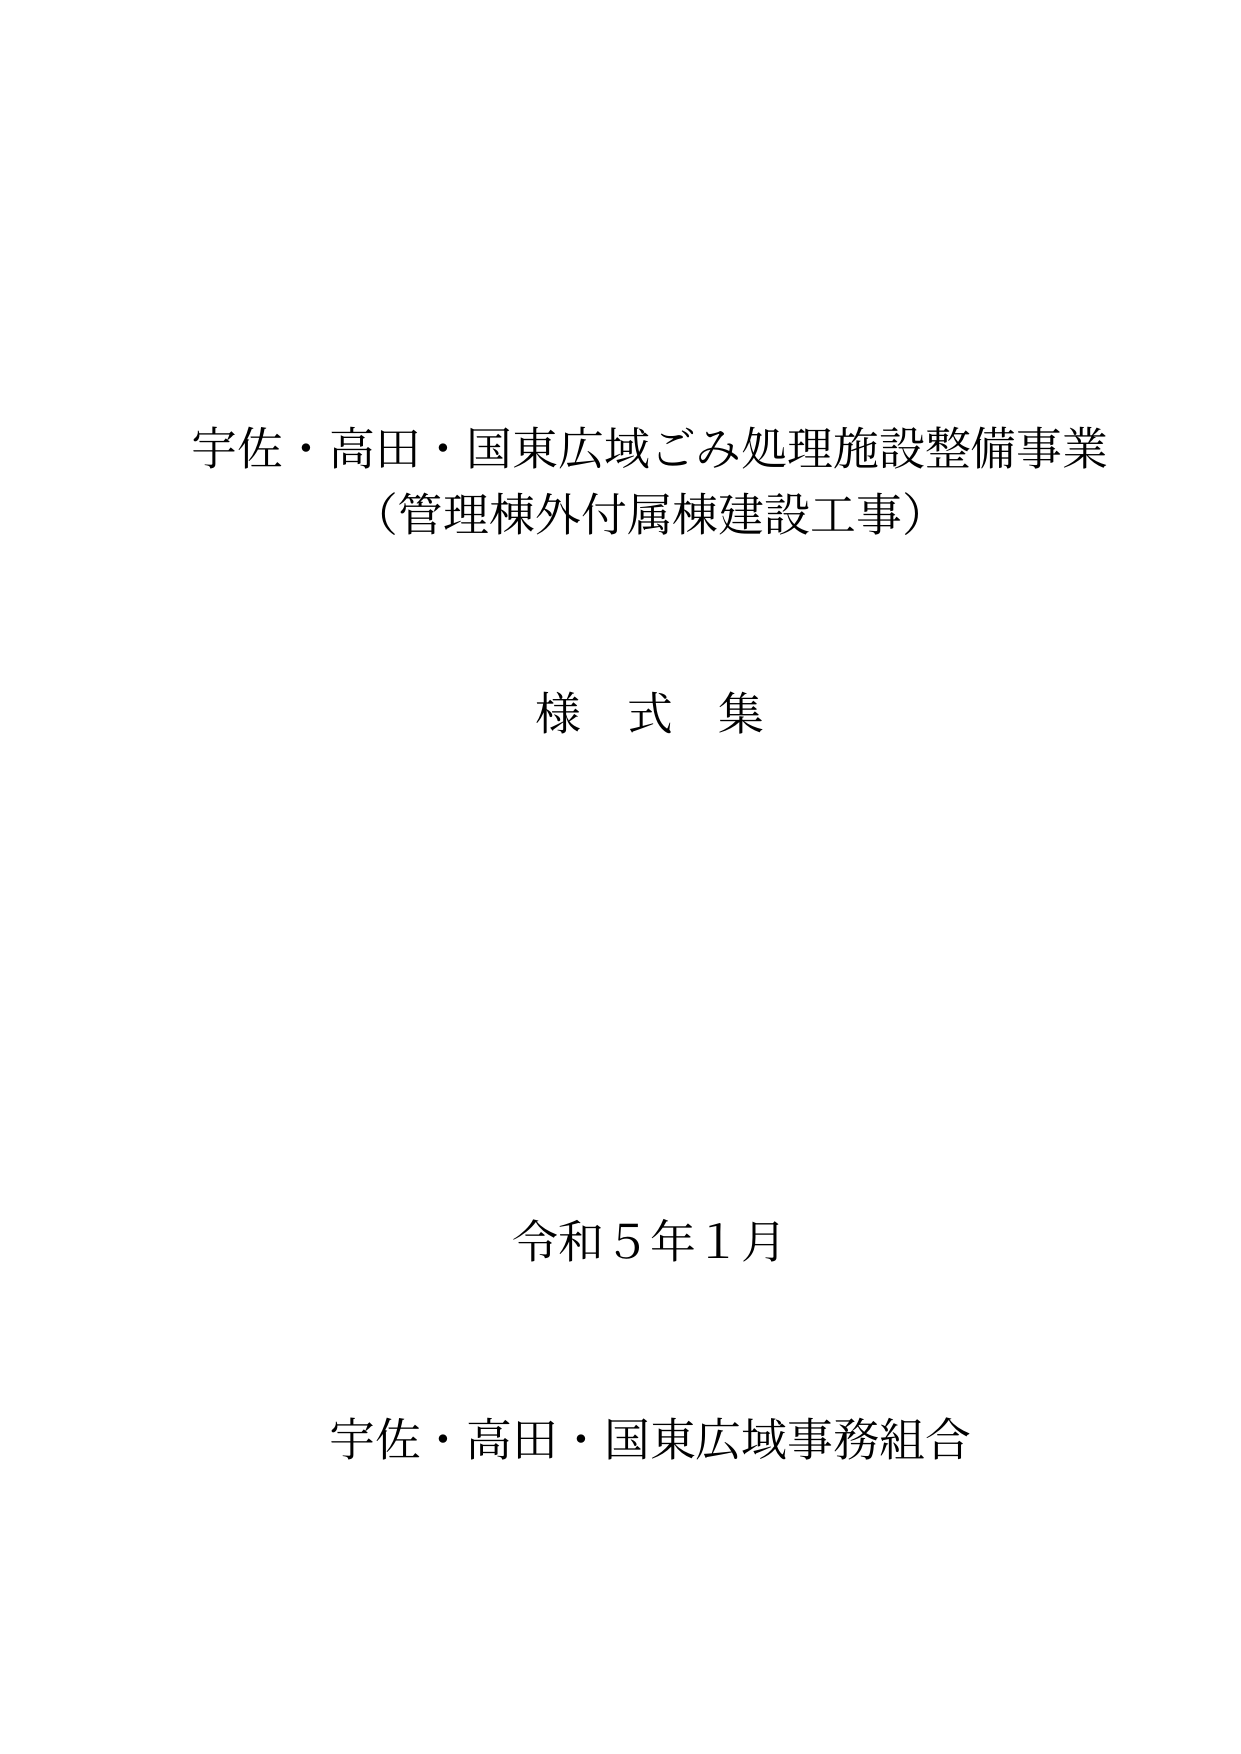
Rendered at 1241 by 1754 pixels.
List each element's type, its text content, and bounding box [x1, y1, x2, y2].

text 令和５年１月 [177, 1205, 1122, 1271]
text 宇佐・高田・国東広域ごみ処理施設整備事業 [177, 413, 1122, 479]
text 宇佐・高田・国東広域事務組合 [177, 1403, 1122, 1469]
text （管理棟外付属棟建設工事） [177, 479, 1122, 545]
text 様 式 集 [177, 677, 1122, 743]
